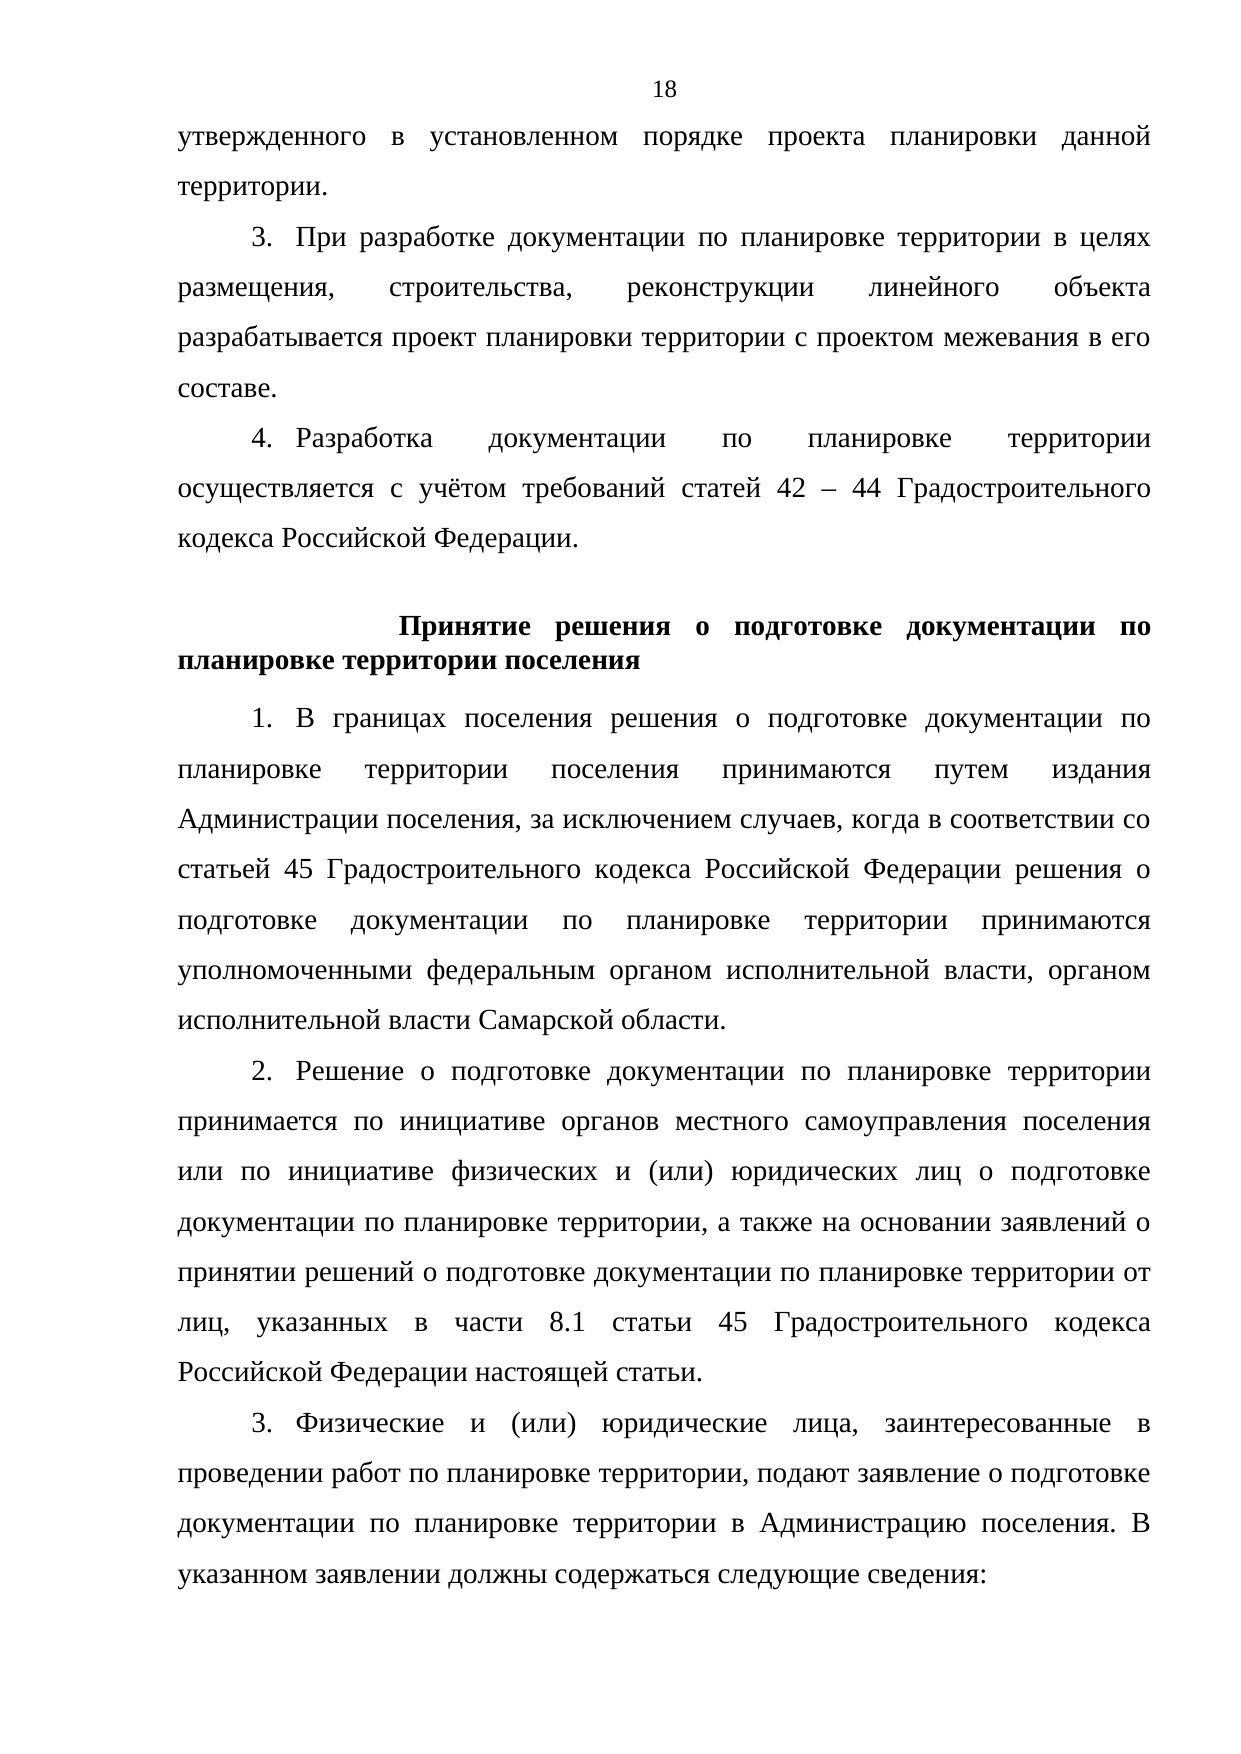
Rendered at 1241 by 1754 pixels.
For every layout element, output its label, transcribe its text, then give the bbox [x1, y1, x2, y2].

list При разработке документации по планировке территории в целях размещения, строительства, реконструкции линейного объекта разрабатывается проект планировки территории с проектом межевания в его составе. [177, 219, 1152, 403]
list Физические и (или) юридические лица, заинтересованные в проведении работ по планировке территории, подают заявление о подготовке документации по планировке территории в Администрацию поселения. В указанном заявлении должны содержаться следующие сведения: [177, 1405, 1152, 1589]
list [177, 118, 1152, 202]
list Решение о подготовке документации по планировке территории принимается по инициативе органов местного самоуправления поселения или по инициативе физических и (или) юридических лиц о подготовке документации по планировке территории, а также на основании заявлений о принятии решений о подготовке документации по планировке территории от лиц, указанных в части 8.1 статьи 45 Градостроительного кодекса Российской Федерации настоящей статьи. [177, 1053, 1152, 1388]
list Принятие решения о подготовке документации по планировке территории поселения [177, 608, 1152, 676]
list Разработка документации по планировке территории осуществляется с учётом требований статей 42 – 44 Градостроительного кодекса Российской Федерации. [177, 420, 1152, 554]
list В границах поселения решения о подготовке документации по планировке территории поселения принимаются путем издания Администрации поселения, за исключением случаев, когда в соответствии со статьей 45 Градостроительного кодекса Российской Федерации решения о подготовке документации по планировке территории принимаются уполномоченными федеральным органом исполнительной власти, органом исполнительной власти Самарской области. [177, 701, 1152, 1036]
